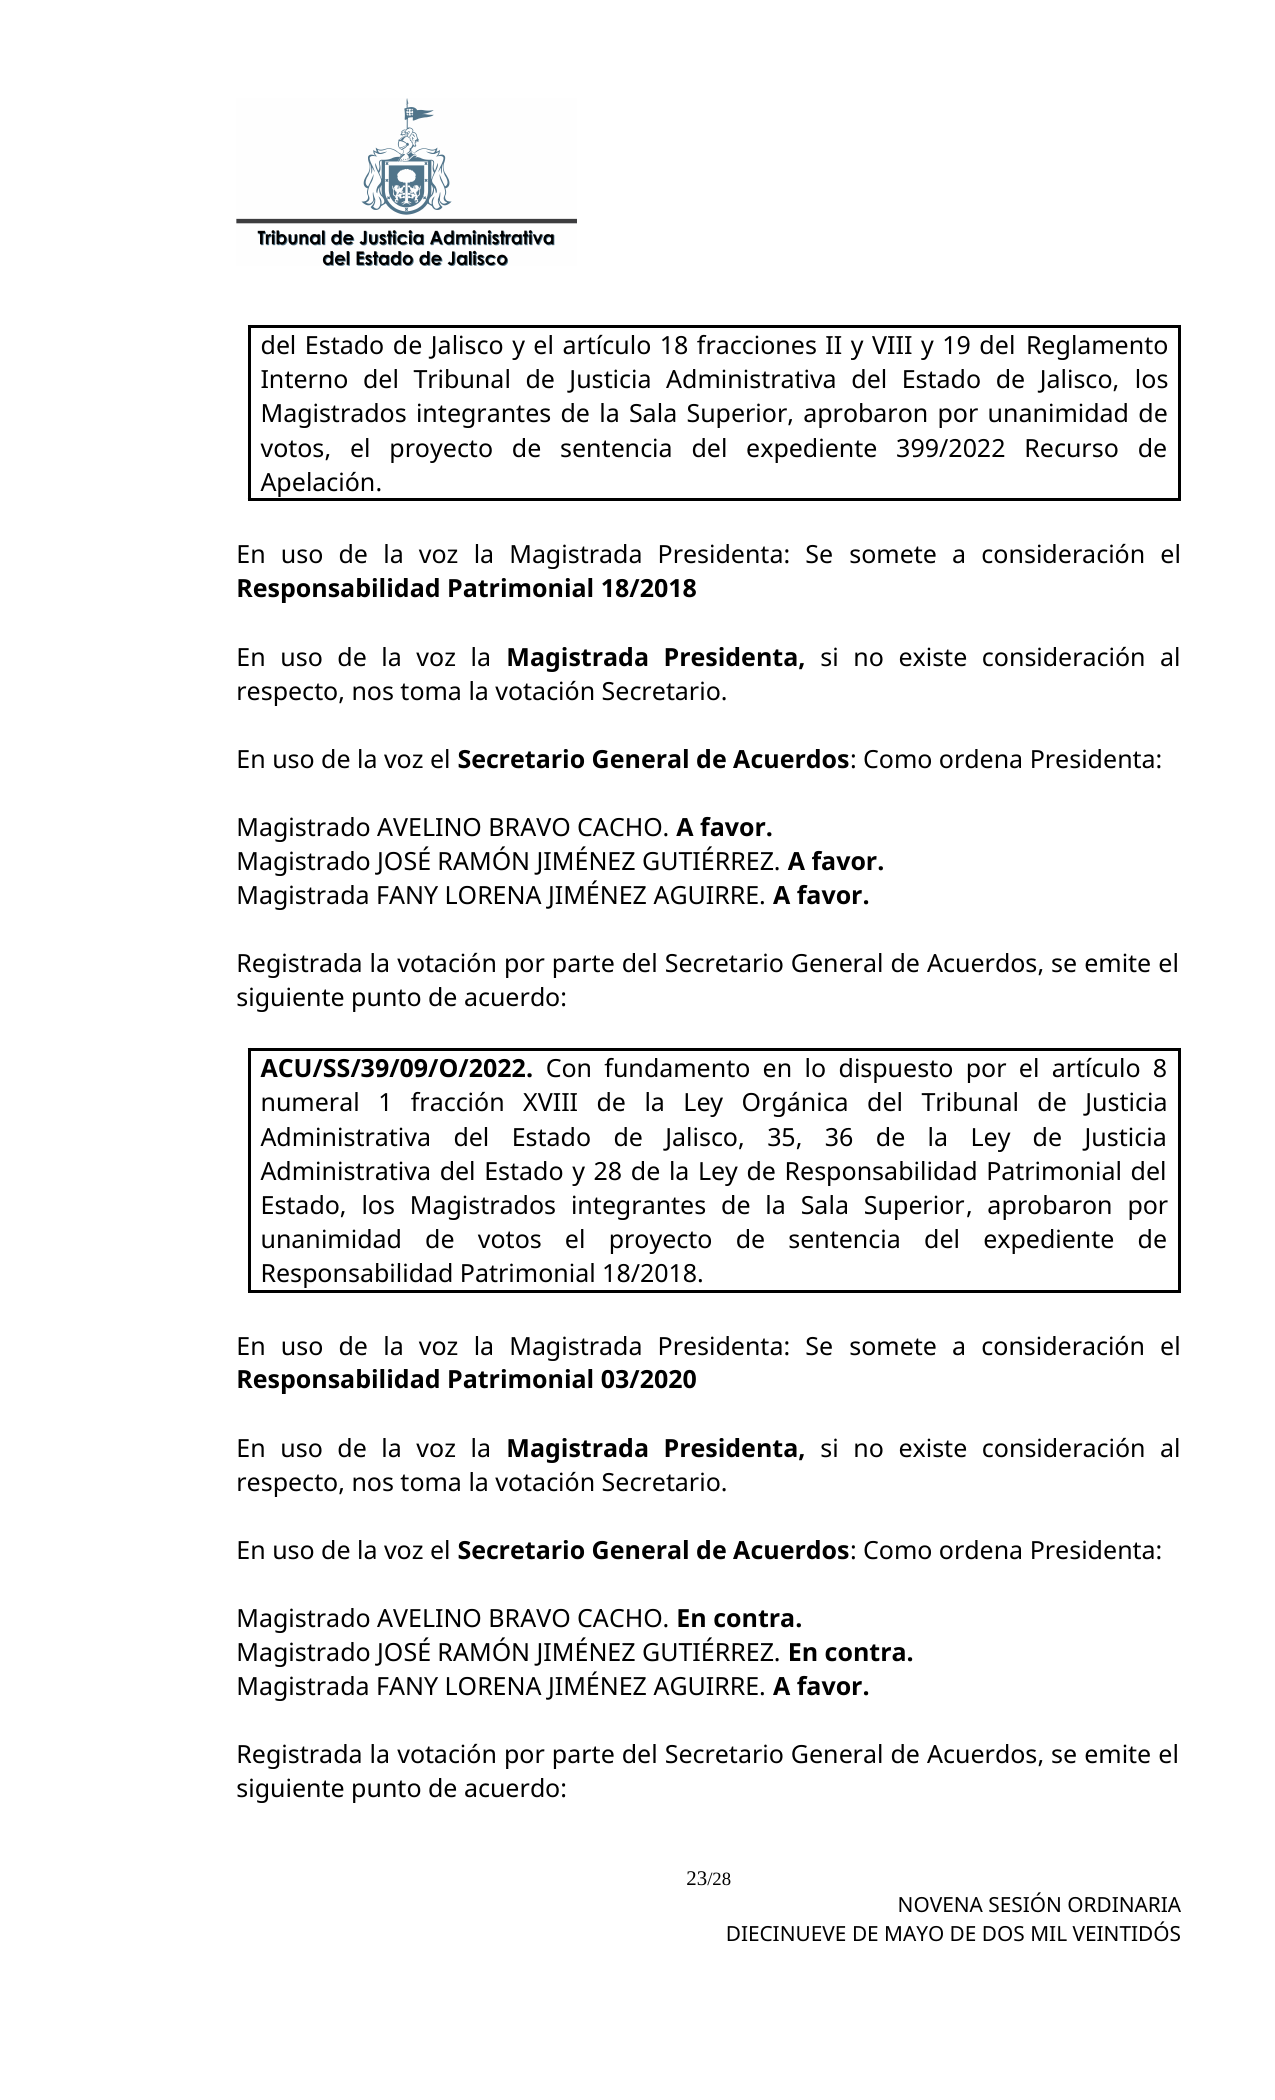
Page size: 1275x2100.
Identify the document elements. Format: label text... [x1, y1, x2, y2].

text En uso de la voz la Magistrada Presidenta, si no existe consideración al respecto, nos toma la votación Secretario. [236, 639, 1181, 707]
text En uso de la voz el Secretario General de Acuerdos: Como ordena Presidenta: [236, 741, 1181, 775]
text Magistrado AVELINO BRAVO CACHO. A favor. [236, 809, 1181, 843]
text Registrada la votación por parte del Secretario General de Acuerdos, se emite el siguiente punto de acuerdo: [236, 946, 1181, 1014]
table_header ACU/SS/39/09/O/2022. Con fundamento en lo dispuesto por el artículo 8 numeral 1 fracción XVIII de la Ley Orgánica del Tribunal de Justicia Administrativa del Estado de Jalisco, 35, 36 de la Ley de Justicia Administrativa del Estado y 28 de la Ley de Responsabilidad Patrimonial del Estado, los Magistrados integrantes de la Sala Superior, aprobaron por unanimidad de votos el proyecto de sentencia del expediente de Responsabilidad Patrimonial 18/2018. [251, 1051, 1178, 1289]
text Magistrada FANY LORENA JIMÉNEZ AGUIRRE. A favor. [236, 878, 1181, 912]
text En uso de la voz la Magistrada Presidenta: Se somete a consideración el Responsabilidad Patrimonial 18/2018 [236, 537, 1181, 605]
text En uso de la voz el Secretario General de Acuerdos: Como ordena Presidenta: [236, 1532, 1181, 1567]
text En uso de la voz la Magistrada Presidenta: Se somete a consideración el Responsabilidad Patrimonial 03/2020 [236, 1328, 1181, 1396]
text En uso de la voz la Magistrada Presidenta, si no existe consideración al respecto, nos toma la votación Secretario. [236, 1430, 1181, 1498]
text Magistrado JOSÉ RAMÓN JIMÉNEZ GUTIÉRREZ. En contra. [236, 1635, 1181, 1669]
text Registrada la votación por parte del Secretario General de Acuerdos, se emite el siguiente punto de acuerdo: [236, 1737, 1181, 1805]
text Magistrado JOSÉ RAMÓN JIMÉNEZ GUTIÉRREZ. A favor. [236, 843, 1181, 878]
text Magistrada FANY LORENA JIMÉNEZ AGUIRRE. A favor. [236, 1669, 1181, 1703]
picture [236, 98, 577, 266]
text Magistrado AVELINO BRAVO CACHO. En contra. [236, 1601, 1181, 1635]
